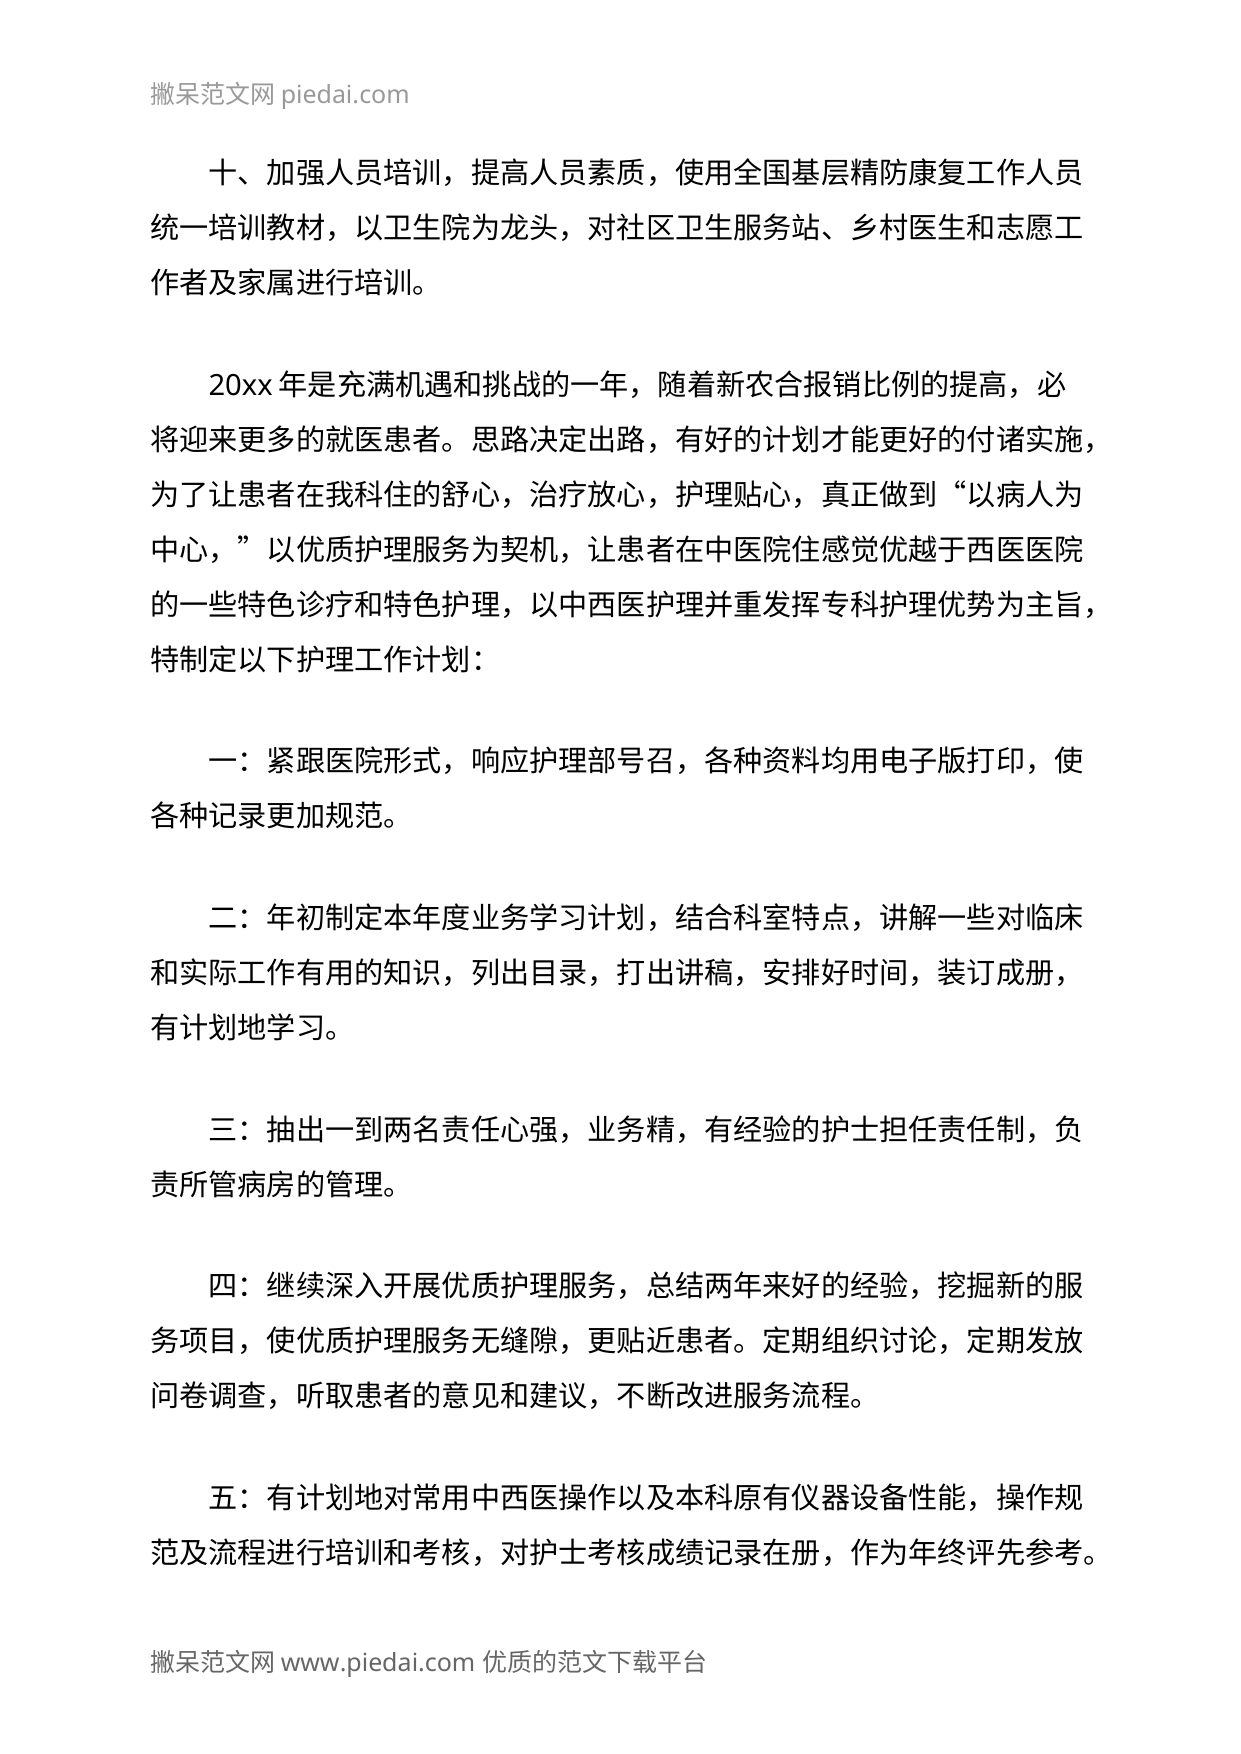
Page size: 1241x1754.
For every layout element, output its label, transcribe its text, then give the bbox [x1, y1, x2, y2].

text 四：继续深入开展优质护理服务，总结两年来好的经验，挖掘新的服务项目，使优质护理服务无缝隙，更贴近患者。定期组织讨论，定期发放问卷调查，听取患者的意见和建议，不断改进服务流程。 [150, 1263, 1090, 1415]
text 20xx年是充满机遇和挑战的一年，随着新农合报销比例的提高，必将迎来更多的就医患者。思路决定出路，有好的计划才能更好的付诸实施，为了让患者在我科住的舒心，治疗放心，护理贴心，真正做到“以病人为中心，”以优质护理服务为契机，让患者在中医院住感觉优越于西医医院的一些特色诊疗和特色护理，以中西医护理并重发挥专科护理优势为主旨，特制定以下护理工作计划： [150, 362, 1090, 678]
text 三：抽出一到两名责任心强，业务精，有经验的护士担任责任制，负责所管病房的管理。 [150, 1106, 1090, 1203]
text 一：紧跟医院形式，响应护理部号召，各种资料均用电子版打印，使各种记录更加规范。 [150, 738, 1090, 835]
text 十、加强人员培训，提高人员素质，使用全国基层精防康复工作人员统一培训教材，以卫生院为龙头，对社区卫生服务站、乡村医生和志愿工作者及家属进行培训。 [150, 150, 1090, 302]
text 二：年初制定本年度业务学习计划，结合科室特点，讲解一些对临床和实际工作有用的知识，列出目录，打出讲稿，安排好时间，装订成册，有计划地学习。 [150, 894, 1090, 1047]
text 五：有计划地对常用中西医操作以及本科原有仪器设备性能，操作规范及流程进行培训和考核，对护士考核成绩记录在册，作为年终评先参考。 [150, 1474, 1090, 1572]
